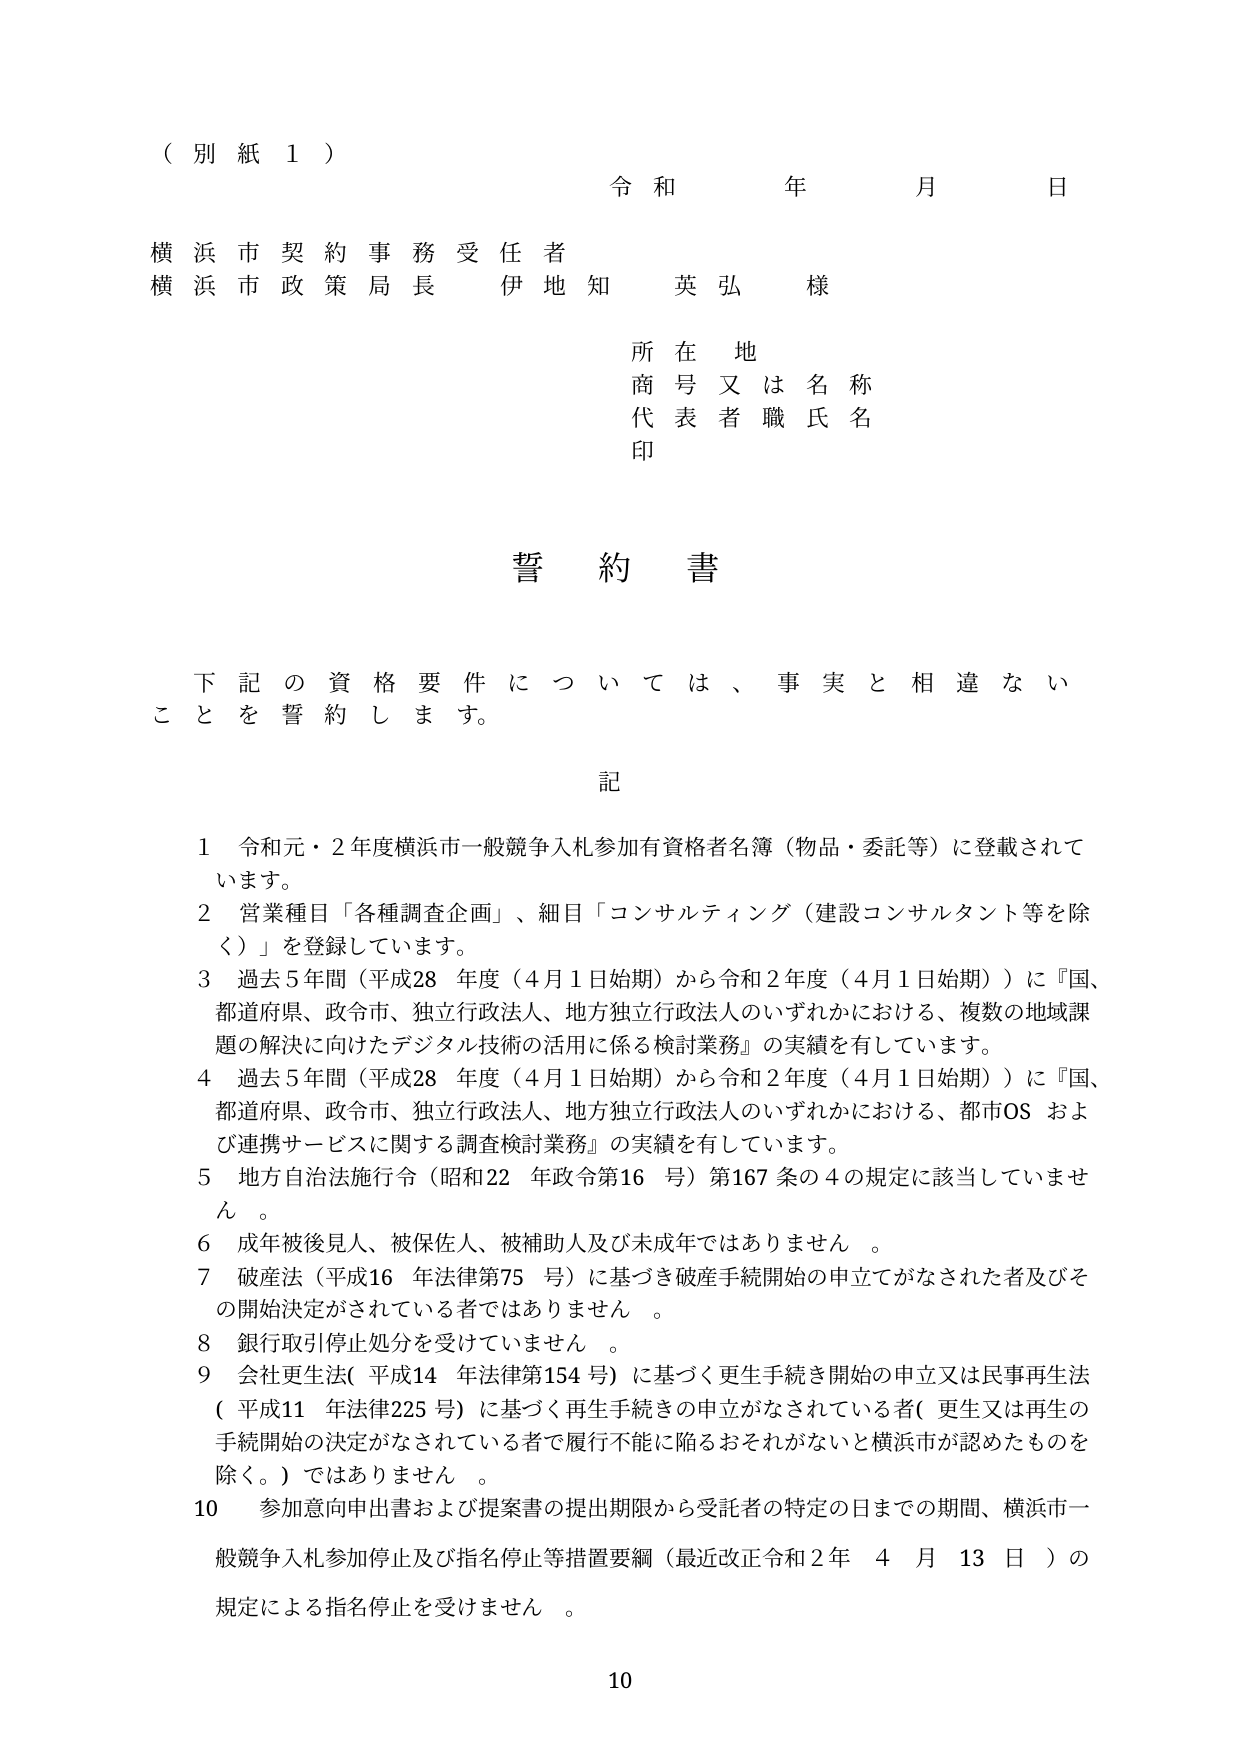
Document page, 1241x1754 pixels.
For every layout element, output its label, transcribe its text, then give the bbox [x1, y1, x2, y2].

text ７ 破産法（平成16年法律第75号）に基づき破産手続開始の申立てがなされた者及びその開始決定がされている者ではありません。 [172, 1259, 1090, 1325]
text （別紙１） [150, 136, 1090, 169]
text 令和 年 月 日 [150, 169, 1090, 202]
text 誓 約 書 [150, 532, 1090, 598]
text 商号又は名称 [624, 367, 1090, 400]
text 横浜市政策局長 伊地知 英弘 様 [150, 268, 1090, 301]
text ８ 銀行取引停止処分を受けていません。 [172, 1325, 1090, 1358]
text ６ 成年被後見人、被保佐人、被補助人及び未成年ではありません。 [172, 1226, 1090, 1259]
text ５ 地方自治法施行令（昭和22年政令第16号）第167条の４の規定に該当していません。 [172, 1160, 1090, 1226]
text ９ 会社更生法(平成14年法律第154号)に基づく更生手続き開始の申立又は民事再生法(平成11年法律225号)に基づく再生手続きの申立がなされている者(更生又は再生の手続開始の決定がなされている者で履行不能に陥るおそれがないと横浜市が認めたものを除く。)ではありません。 [172, 1358, 1090, 1490]
text 下記の資格要件については、事実と相違ないことを誓約します。 [150, 664, 1090, 731]
text ４ 過去５年間（平成28年度（４月１日始期）から令和２年度（４月１日始期））に『国、都道府県、政令市、独立行政法人、地方独立行政法人のいずれかにおける、都市OSおよび連携サービスに関する調査検討業務』の実績を有しています。 [172, 1061, 1090, 1160]
text 10 参加意向申出書および提案書の提出期限から受託者の特定の日までの期間、横浜市一般競争入札参加停止及び指名停止等措置要綱（最近改正令和２年４月13日）の規定による指名停止を受けません。 [172, 1490, 1090, 1622]
text １ 令和元・２年度横浜市一般競争入札参加有資格者名簿（物品・委託等）に登載されています。 [172, 830, 1086, 896]
text ２ 営業種目「各種調査企画」、細目「コンサルティング（建設コンサルタント等を除く）」を登録しています。 [172, 896, 1090, 962]
text 記 [150, 764, 1090, 797]
text 所在地 [624, 334, 1090, 367]
text ３ 過去５年間（平成28年度（４月１日始期）から令和２年度（４月１日始期））に『国、都道府県、政令市、独立行政法人、地方独立行政法人のいずれかにおける、複数の地域課題の解決に向けたデジタル技術の活用に係る検討業務』の実績を有しています。 [172, 962, 1090, 1061]
text 横浜市契約事務受任者 [150, 235, 1090, 268]
text 代表者職氏名 印 [624, 400, 1090, 466]
